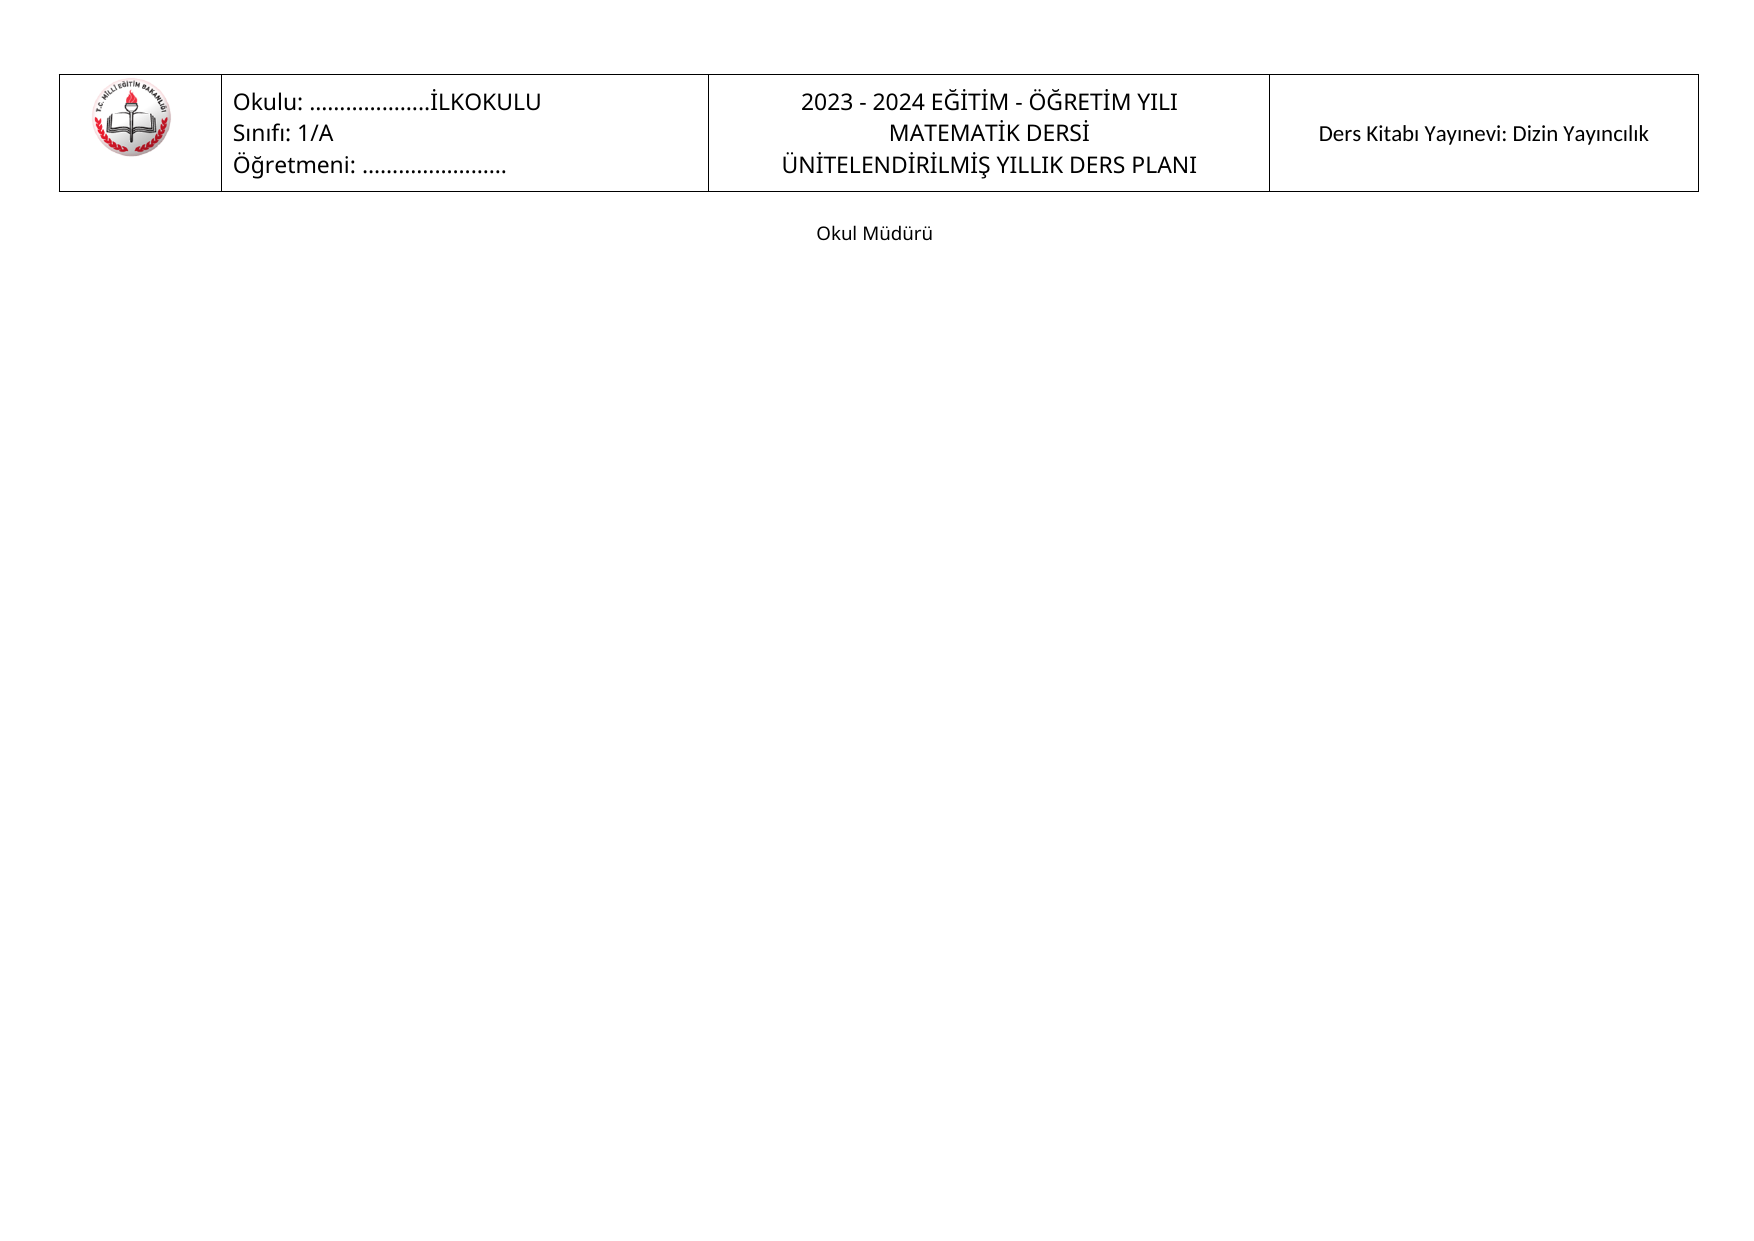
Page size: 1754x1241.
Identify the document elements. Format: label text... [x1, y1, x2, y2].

text Okul Müdürü [723, 220, 1695, 246]
picture [86, 75, 176, 163]
